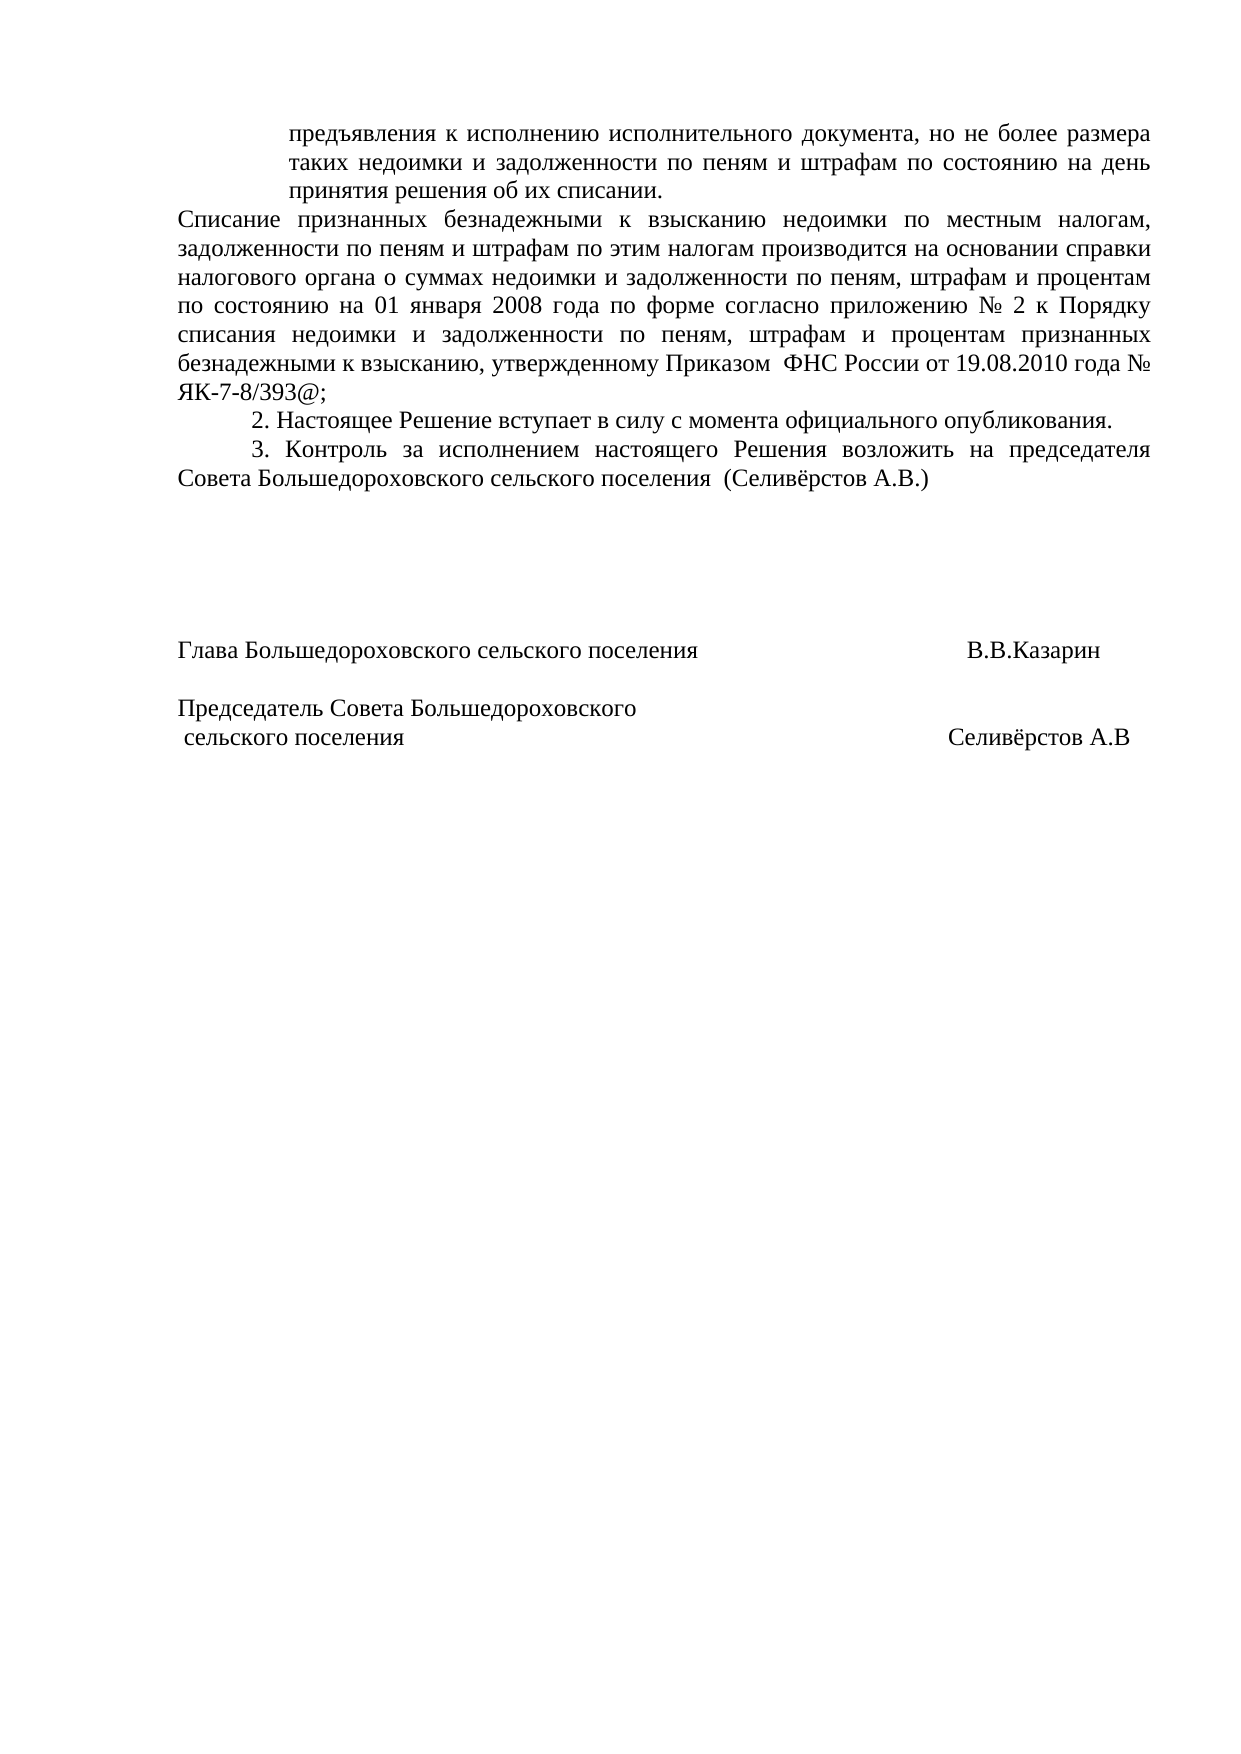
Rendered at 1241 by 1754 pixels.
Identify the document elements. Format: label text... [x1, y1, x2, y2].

text Председатель Совета Большедороховского [177, 693, 1152, 722]
text сельского поселения Селивёрстов А.В [177, 722, 1152, 751]
text Глава Большедороховского сельского поселения В.В.Казарин [177, 636, 1152, 664]
text Списание признанных безнадежными к взысканию недоимки по местным налогам, задолженности по пеням и штрафам по этим налогам производится на основании справки налогового органа о суммах недоимки и задолженности по пеням, штрафам и процентам по состоянию на 01 января 2008 года по форме согласно приложению № 2 к Порядку списания недоимки и задолженности по пеням, штрафам и процентам признанных безнадежными к взысканию, утвержденному Приказом ФНС России от 19.08.2010 года № ЯК-7-8/393@; [177, 204, 1152, 406]
text 2. Настоящее Решение вступает в силу с момента официального опубликования. [177, 406, 1152, 434]
text 3. Контроль за исполнением настоящего Решения возложить на председателя Совета Большедороховского сельского поселения (Селивёрстов А.В.) [177, 434, 1152, 492]
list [251, 118, 1152, 204]
